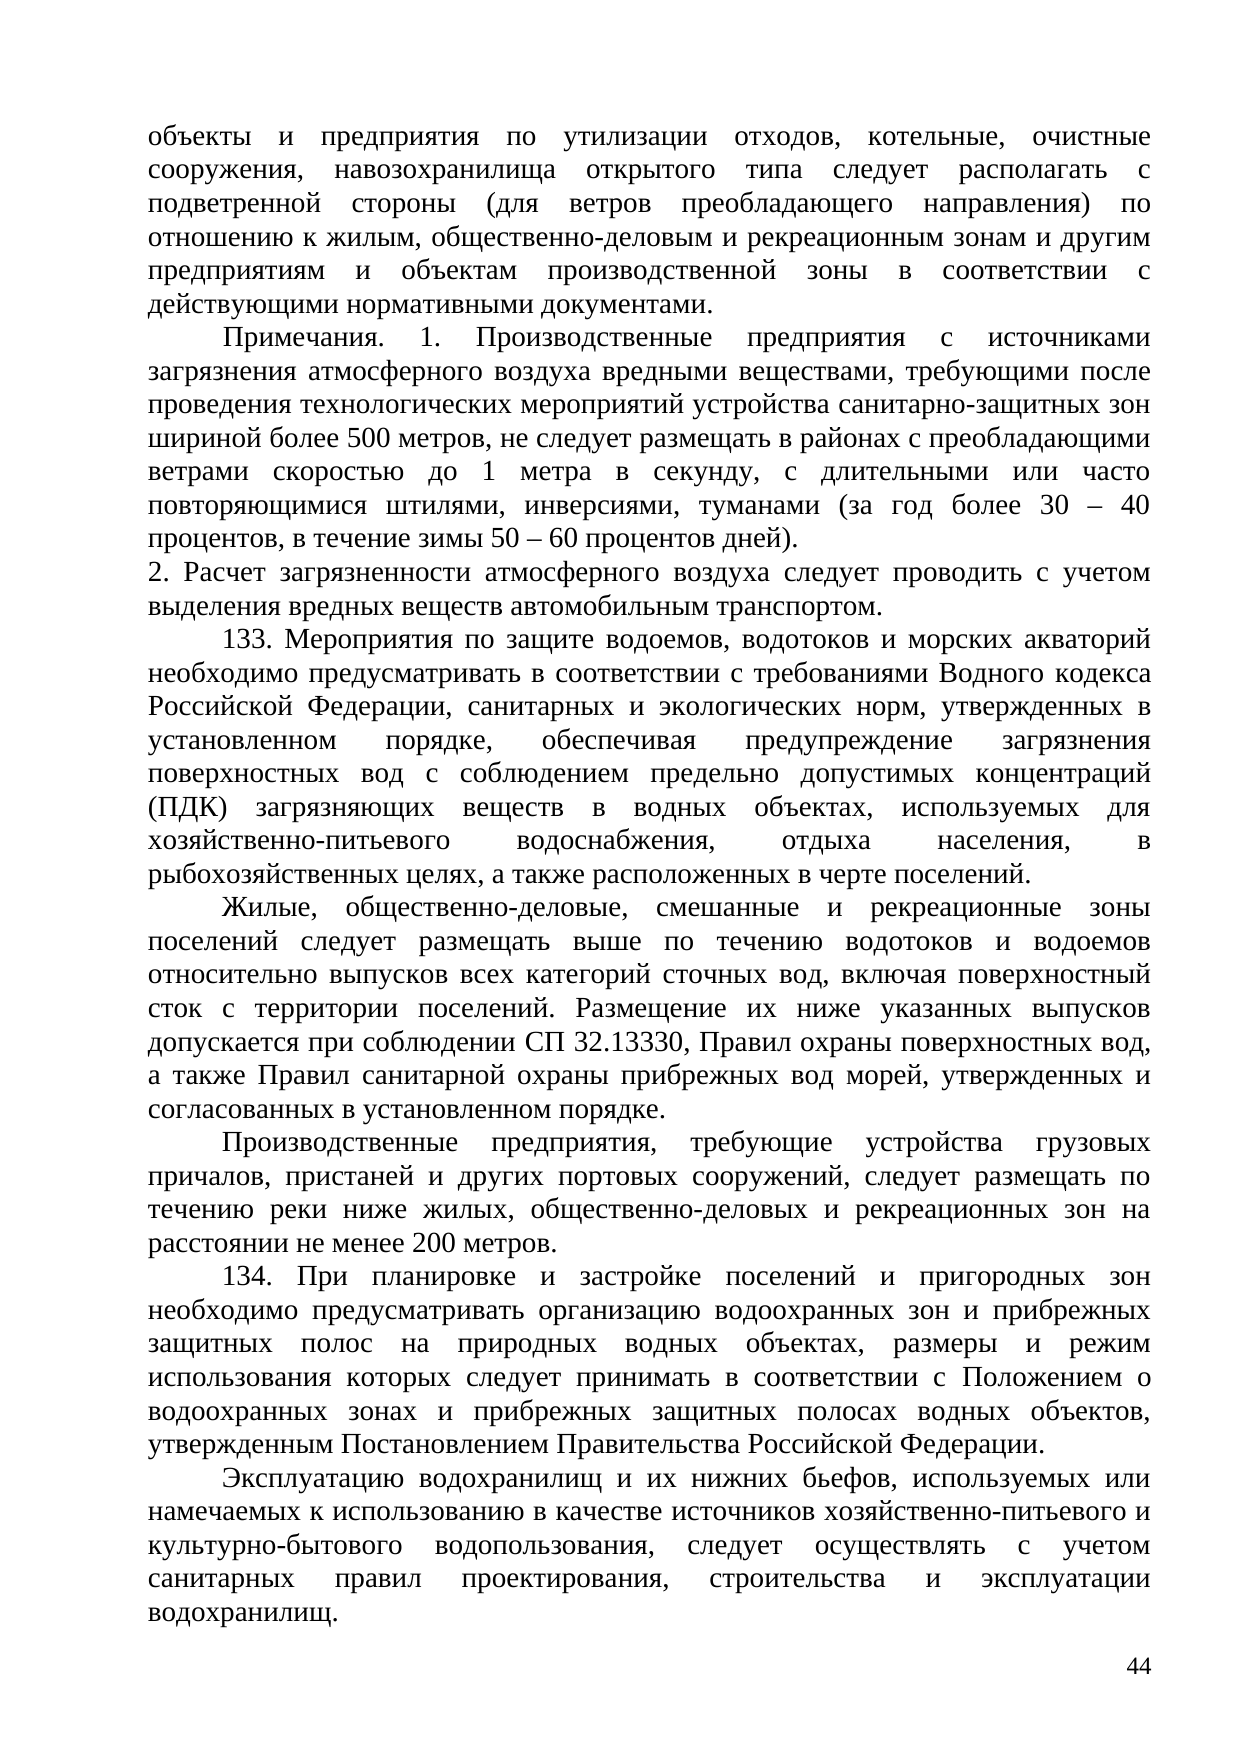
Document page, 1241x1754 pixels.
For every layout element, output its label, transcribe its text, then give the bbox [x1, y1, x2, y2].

text Примечания. 1. Производственные предприятия с источниками загрязнения атмосферного воздуха вредными веществами, требующими после проведения технологических мероприятий устройства санитарно-защитных зон шириной более , не следует размещать в районах с преобладающими ветрами скоростью до в секунду, с длительными или часто повторяющимися штилями, инверсиями, туманами (за год более 30 – 40 процентов, в течение зимы 50 – 60 процентов дней). [148, 319, 1152, 554]
text 133. Мероприятия по защите водоемов, водотоков и морских акваторий необходимо предусматривать в соответствии с требованиями Водного кодекса Российской Федерации, санитарных и экологических норм, утвержденных в установленном порядке, обеспечивая предупреждение загрязнения поверхностных вод с соблюдением предельно допустимых концентраций (ПДК) загрязняющих веществ в водных объектах, используемых для хозяйственно-питьевого водоснабжения, отдыха населения, в рыбохозяйственных целях, а также расположенных в черте поселений. [148, 621, 1152, 889]
text Производственные предприятия, требующие устройства грузовых причалов, пристаней и других портовых сооружений, следует размещать по течению реки ниже жилых, общественно-деловых и рекреационных зон на расстоянии не менее . [148, 1124, 1152, 1258]
text 2. Расчет загрязненности атмосферного воздуха следует проводить с учетом выделения вредных веществ автомобильным транспортом. [148, 554, 1152, 621]
text Жилые, общественно-деловые, смешанные и рекреационные зоны поселений следует размещать выше по течению водотоков и водоемов относительно выпусков всех категорий сточных вод, включая поверхностный сток с территории поселений. Размещение их ниже указанных выпусков допускается при соблюдении СП 32.13330, Правил охраны поверхностных вод, а также Правил санитарной охраны прибрежных вод морей, утвержденных и согласованных в установленном порядке. [148, 889, 1152, 1124]
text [148, 118, 1152, 319]
text 134. При планировке и застройке поселений и пригородных зон необходимо предусматривать организацию водоохранных зон и прибрежных защитных полос на природных водных объектах, размеры и режим использования которых следует принимать в соответствии с Положением о водоохранных зонах и прибрежных защитных полосах водных объектов, утвержденным Постановлением Правительства Российской Федерации. [148, 1258, 1152, 1460]
text Эксплуатацию водохранилищ и их нижних бьефов, используемых или намечаемых к использованию в качестве источников хозяйственно-питьевого и культурно-бытового водопользования, следует осуществлять с учетом санитарных правил проектирования, строительства и эксплуатации водохранилищ. [148, 1460, 1152, 1627]
